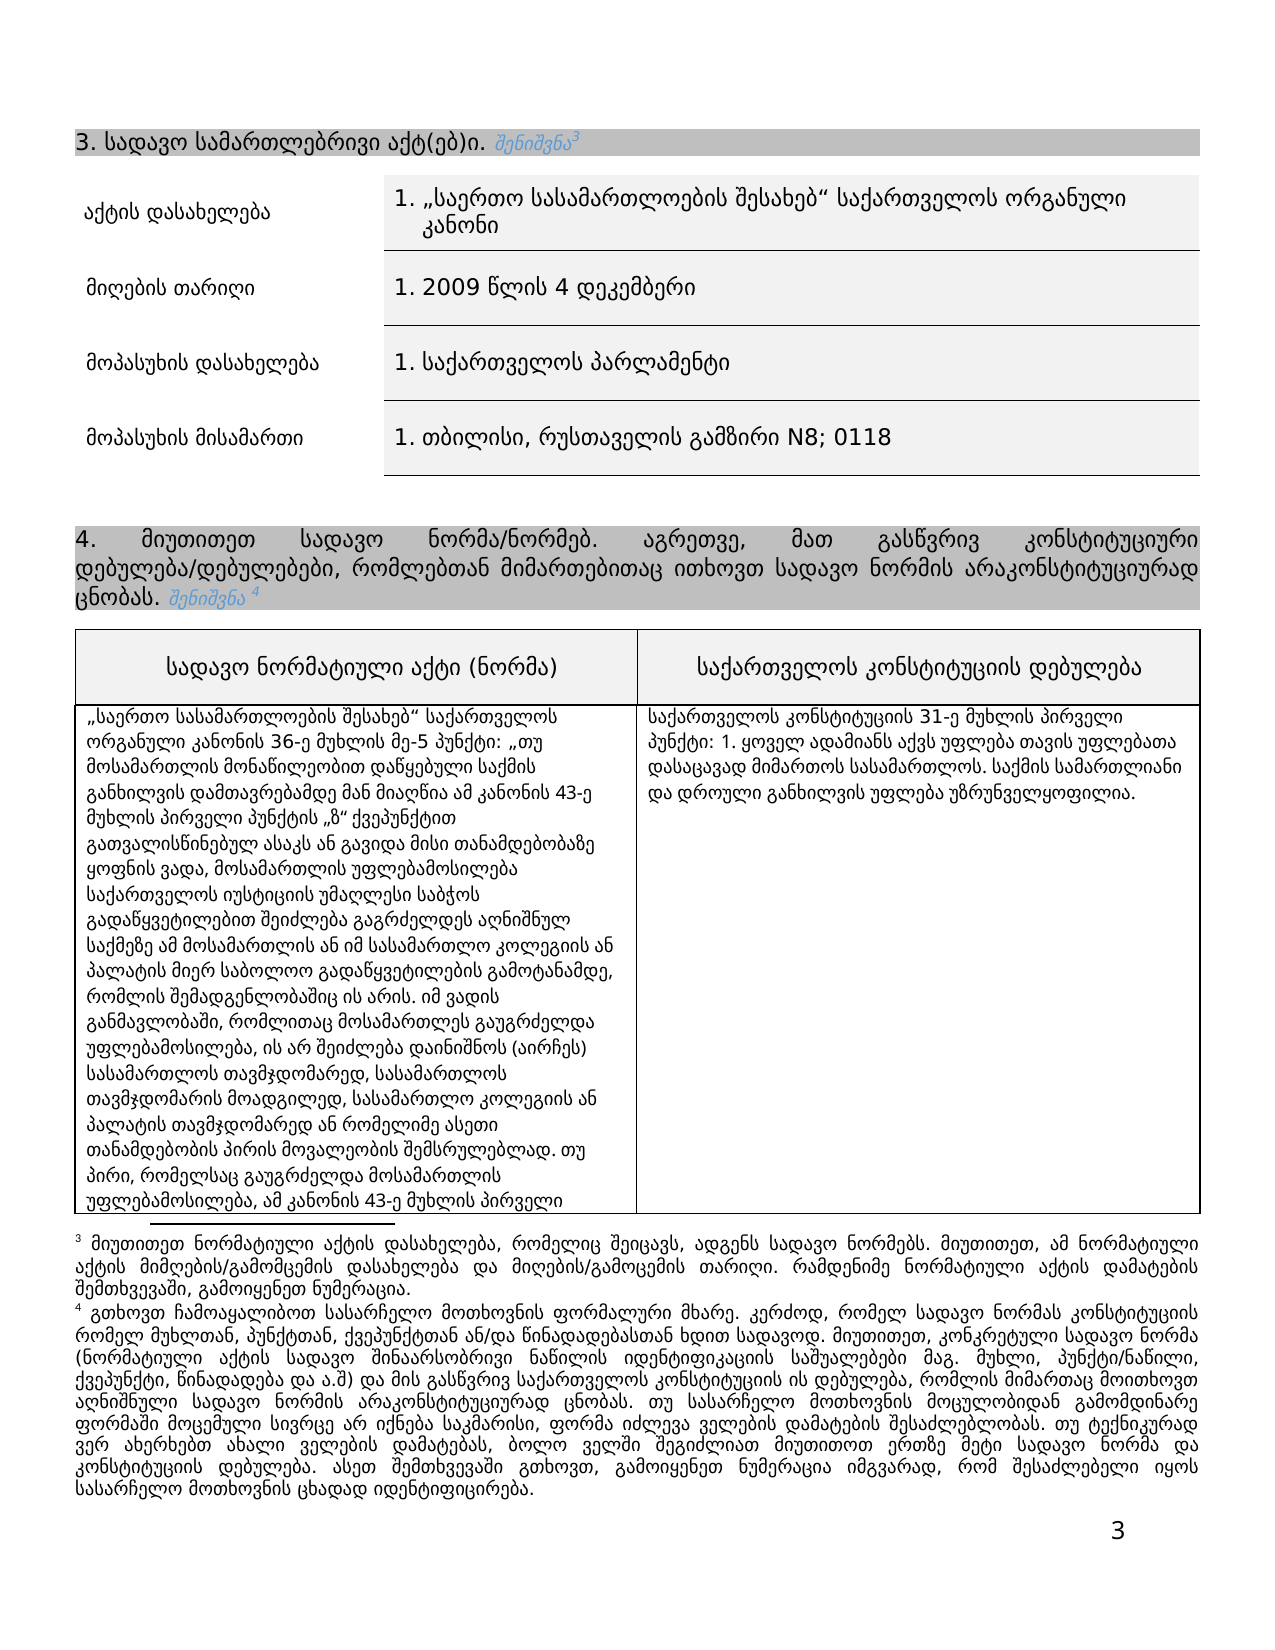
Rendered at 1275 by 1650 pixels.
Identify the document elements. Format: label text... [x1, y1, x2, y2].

table_header „საერთო სასამართლოების შესახებ“ საქართველოს ორგანული კანონი [384, 175, 1199, 250]
table_cell მიღების თარიღი [75, 250, 384, 325]
text 3. სადავო სამართლებრივი აქტ(ებ)ი. შენიშვნა [75, 129, 1200, 156]
table_cell 2009 წლის 4 დეკემბერი [384, 251, 1199, 325]
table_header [76, 706, 636, 1213]
table_header აქტის დასახელება [75, 175, 384, 250]
table_cell მოპასუხის მისამართი [75, 400, 384, 475]
table_header სადავო ნორმატიული აქტი (ნორმა) [76, 630, 637, 704]
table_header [637, 706, 1199, 1213]
table_cell თბილისი, რუსთაველის გამზირი N8; 0118 [384, 401, 1199, 475]
table_header საქართველოს კონსტიტუციის დებულება [638, 630, 1199, 704]
text 4. მიუთითეთ სადავო ნორმა/ნორმებ. აგრეთვე, მათ გასწვრივ კონსტიტუციური დებულება/დებულებები, რომლებთან მიმართებითაც ითხოვთ სადავო ნორმის არაკონსტიტუციურად ცნობას. შენიშვნა [75, 526, 1200, 610]
table_cell მოპასუხის დასახელება [75, 325, 384, 400]
table_cell საქართველოს პარლამენტი [384, 326, 1199, 400]
